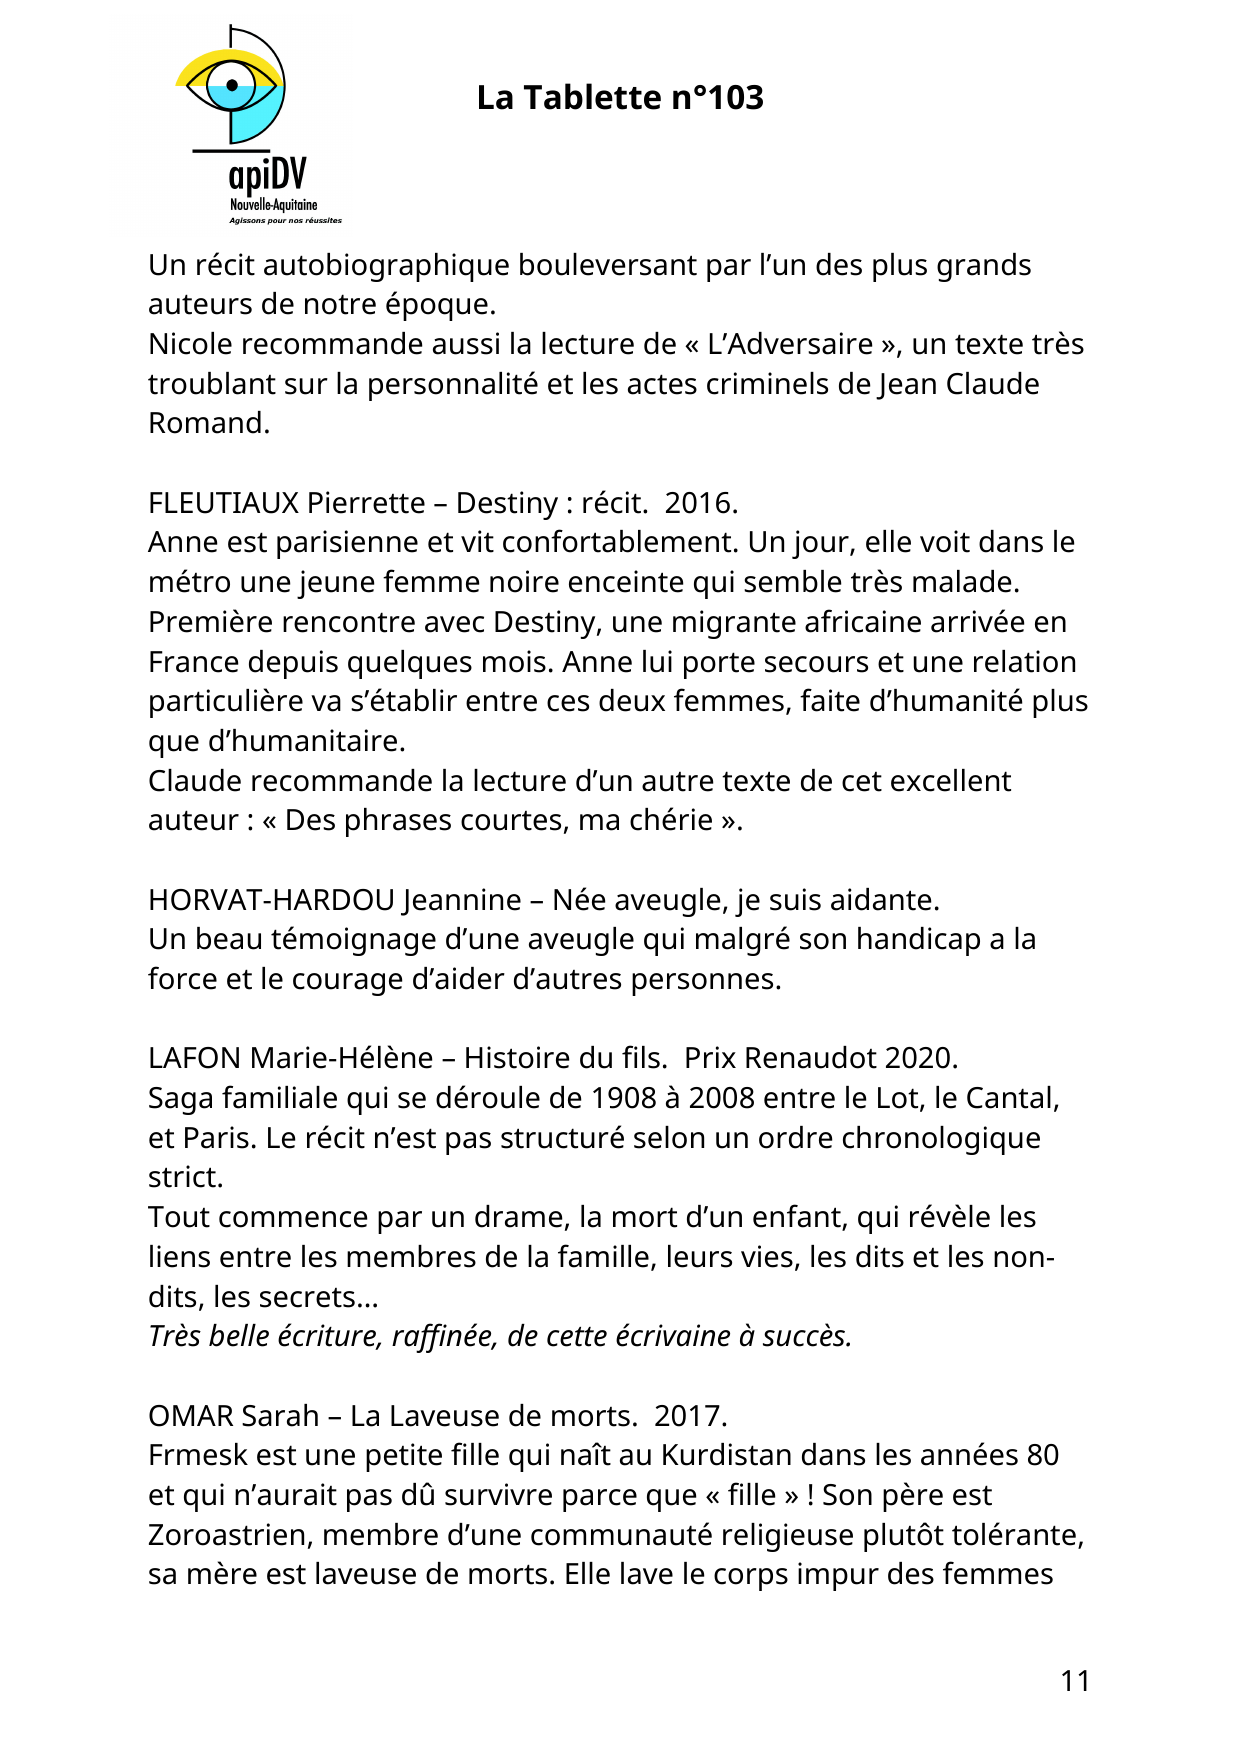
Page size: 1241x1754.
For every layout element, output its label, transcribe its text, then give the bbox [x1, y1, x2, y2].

text Nicole recommande aussi la lecture de « L’Adversaire », un texte très troublant sur la personnalité et les actes criminels de Jean Claude Romand. [148, 323, 1093, 442]
text LAFON Marie-Hélène – Histoire du fils. Prix Renaudot 2020. [148, 1038, 1093, 1077]
text Première rencontre avec Destiny, une migrante africaine arrivée en France depuis quelques mois. Anne lui porte secours et une relation particulière va s’établir entre ces deux femmes, faite d’humanité plus que d’humanitaire. [148, 601, 1093, 760]
text Claude recommande la lecture d’un autre texte de cet excellent auteur : « Des phrases courtes, ma chérie ». [148, 760, 1093, 839]
text OMAR Sarah – La Laveuse de morts. 2017. [148, 1395, 1093, 1434]
text HORVAT-HARDOU Jeannine – Née aveugle, je suis aidante. [148, 879, 1093, 919]
text Tout commence par un drame, la mort d’un enfant, qui révèle les liens entre les membres de la famille, leurs vies, les dits et les non-dits, les secrets… [148, 1196, 1093, 1316]
text Très belle écriture, raffinée, de cette écrivaine à succès. [148, 1316, 1093, 1355]
text Un beau témoignage d’une aveugle qui malgré son handicap a la force et le courage d’aider d’autres personnes. [148, 919, 1093, 998]
text FLEUTIAUX Pierrette – Destiny : récit. 2016. [148, 482, 1093, 522]
picture [109, 14, 353, 236]
text Saga familiale qui se déroule de 1908 à 2008 entre le Lot, le Cantal, et Paris. Le récit n’est pas structuré selon un ordre chronologique strict. [148, 1077, 1093, 1196]
text Un récit autobiographique bouleversant par l’un des plus grands auteurs de notre époque. [148, 244, 1093, 323]
text Anne est parisienne et vit confortablement. Un jour, elle voit dans le métro une jeune femme noire enceinte qui semble très malade. [148, 522, 1093, 601]
